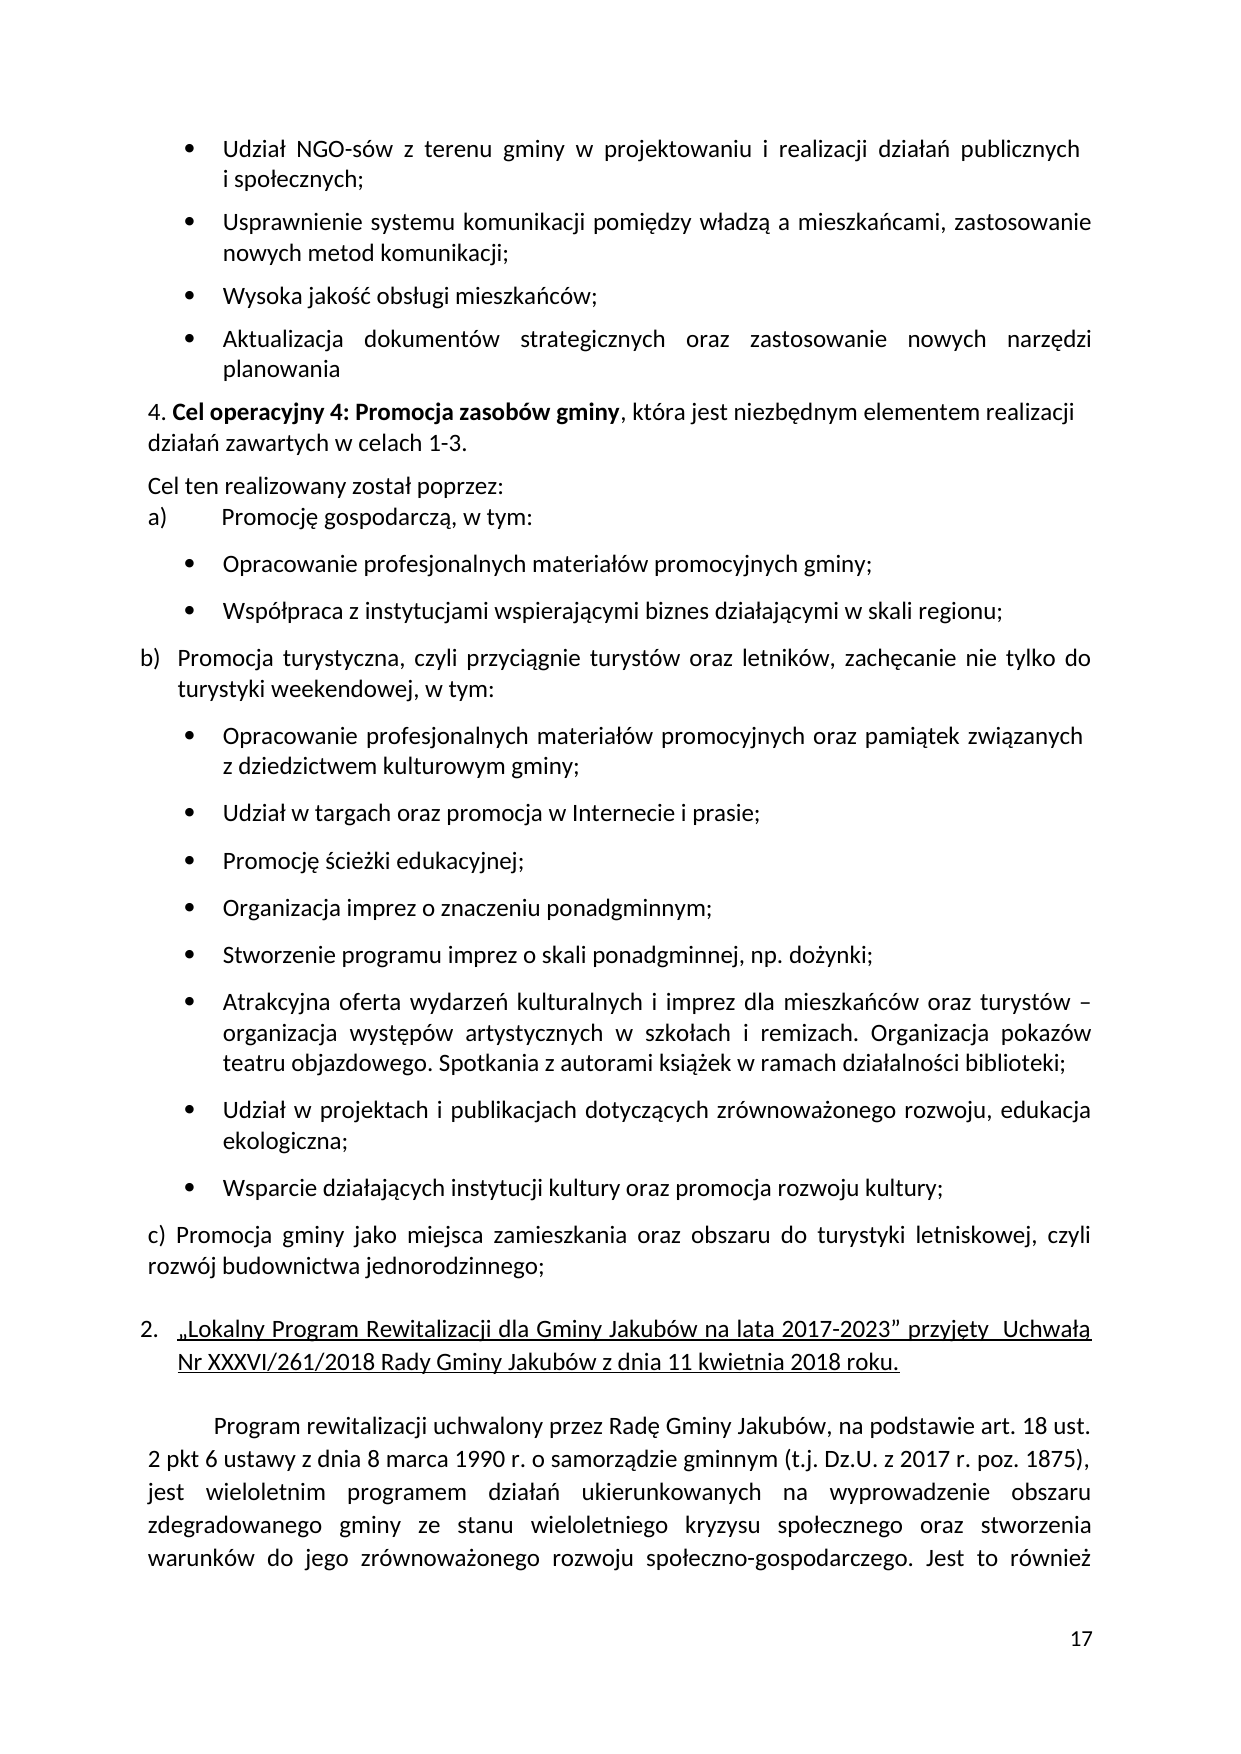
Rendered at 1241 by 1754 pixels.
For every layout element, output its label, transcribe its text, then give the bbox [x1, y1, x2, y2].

list Udział w targach oraz promocja w Internecie i prasie; [185, 798, 1093, 828]
list Usprawnienie systemu komunikacji pomiędzy władzą a mieszkańcami, zastosowanie nowych metod komunikacji; [185, 206, 1093, 267]
text Cel ten realizowany został poprzez: [148, 470, 1093, 501]
list Stworzenie programu imprez o skali ponadgminnej, np. dożynki; [185, 939, 1093, 970]
list Opracowanie profesjonalnych materiałów promocyjnych gminy; [185, 548, 1093, 578]
list Wsparcie działających instytucji kultury oraz promocja rozwoju kultury; [185, 1172, 1093, 1203]
list Aktualizacja dokumentów strategicznych oraz zastosowanie nowych narzędzi planowania [185, 323, 1093, 384]
list Atrakcyjna oferta wydarzeń kulturalnych i imprez dla mieszkańców oraz turystów – organizacja występów artystycznych w szkołach i remizach. Organizacja pokazów teatru objazdowego. Spotkania z autorami książek w ramach działalności biblioteki; [185, 986, 1093, 1078]
list Promocję gospodarczą, w tym: [148, 501, 1093, 531]
list Udział NGO-sów z terenu gminy w projektowaniu i realizacji działań publicznych i społecznych; [185, 133, 1093, 194]
list Udział w projektach i publikacjach dotyczących zrównoważonego rozwoju, edukacja ekologiczna; [185, 1094, 1093, 1156]
list Wysoka jakość obsługi mieszkańców; [185, 280, 1093, 311]
list „Lokalny Program Rewitalizacji dla Gminy Jakubów na lata 2017-2023” przyjęty Uchwałą Nr XXXVI/261/2018 Rady Gminy Jakubów z dnia 11 kwietnia 2018 roku. [140, 1313, 1093, 1376]
text 4. Cel operacyjny 4: Promocja zasobów gminy, która jest niezbędnym elementem realizacji działań zawartych w celach 1-3. [148, 397, 1093, 458]
list Organizacja imprez o znaczeniu ponadgminnym; [185, 892, 1093, 922]
list Promocja turystyczna, czyli przyciągnie turystów oraz letników, zachęcanie nie tylko do turystyki weekendowej, w tym: [140, 642, 1093, 703]
list Promocję ścieżki edukacyjnej; [185, 845, 1093, 875]
list Opracowanie profesjonalnych materiałów promocyjnych oraz pamiątek związanych z dziedzictwem kulturowym gminy; [185, 720, 1093, 781]
list Współpraca z instytucjami wspierającymi biznes działającymi w skali regionu; [185, 595, 1093, 626]
list c) Promocja gminy jako miejsca zamieszkania oraz obszaru do turystyki letniskowej, czyli rozwój budownictwa jednorodzinnego; [148, 1219, 1093, 1281]
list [148, 1410, 1093, 1572]
